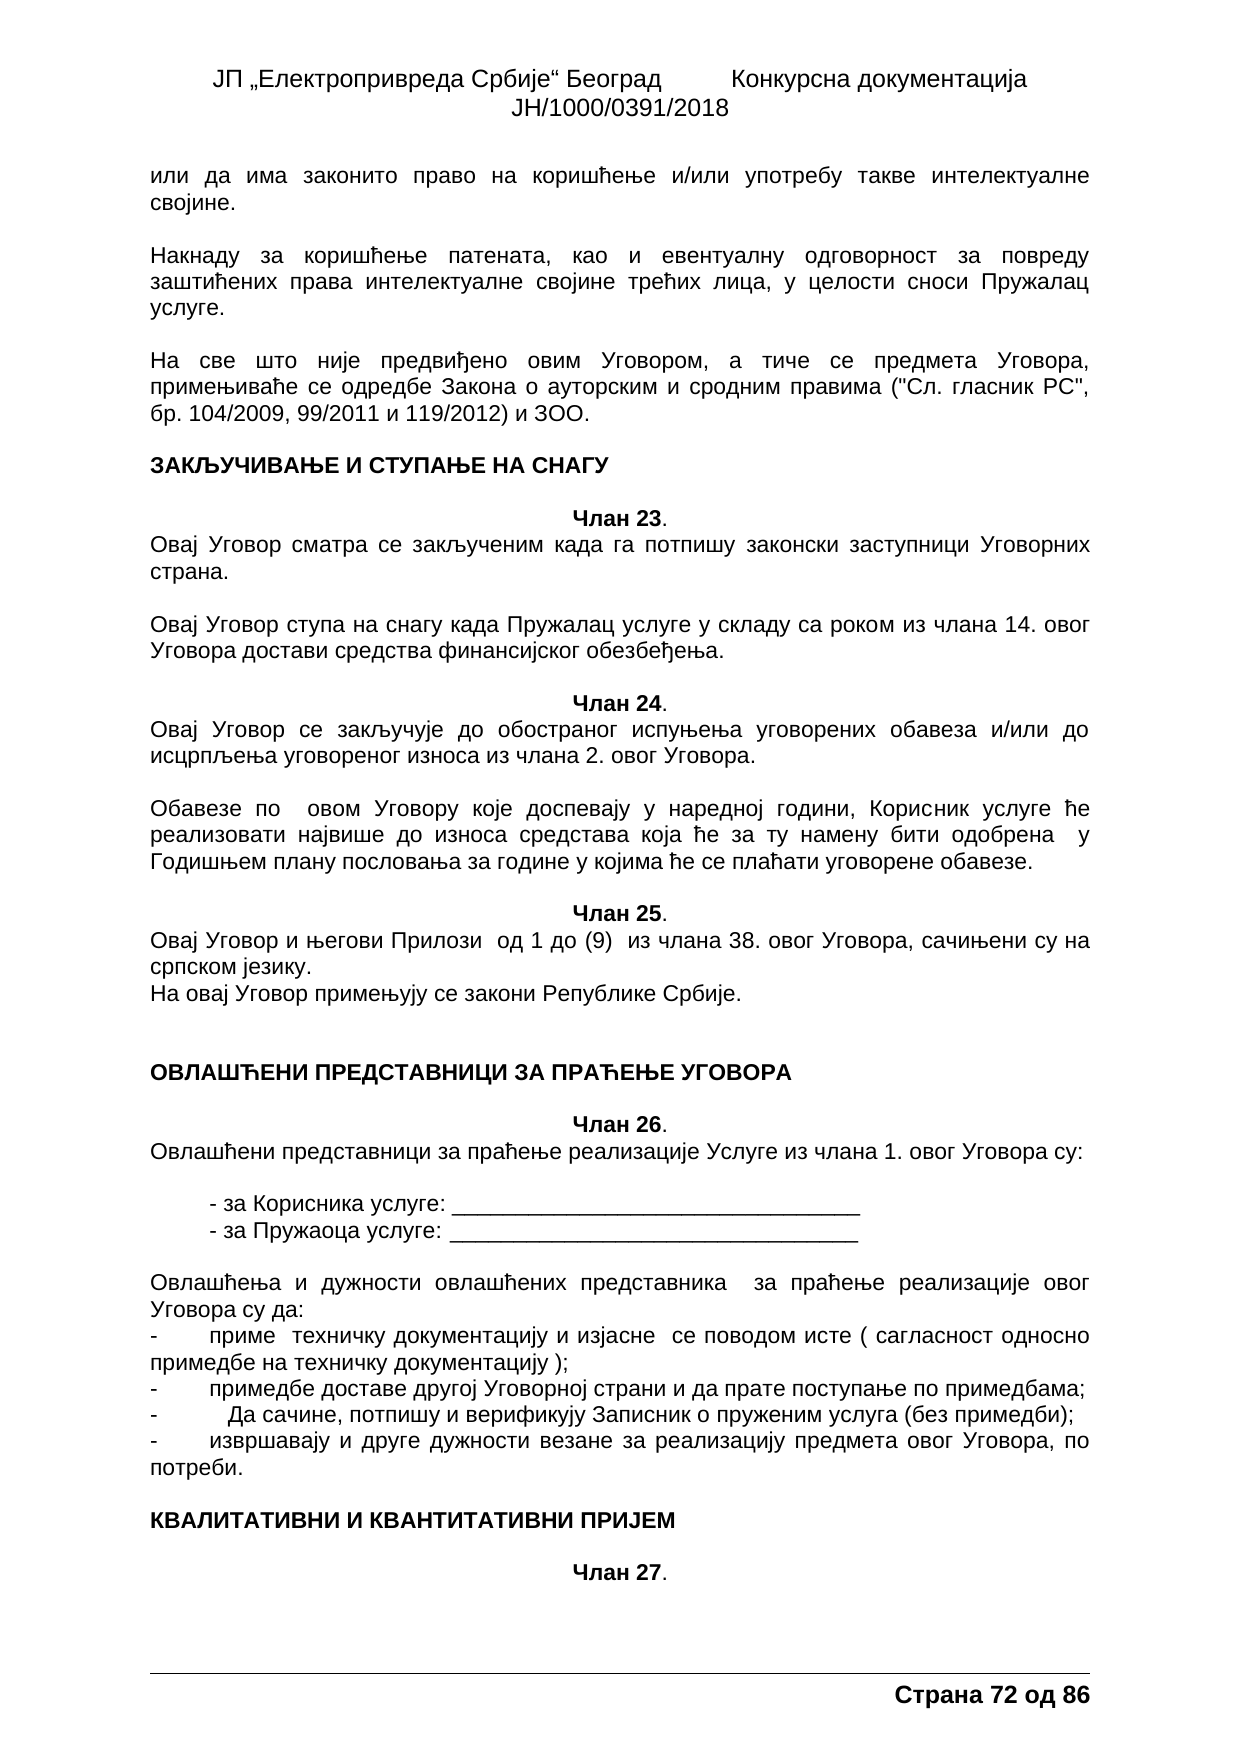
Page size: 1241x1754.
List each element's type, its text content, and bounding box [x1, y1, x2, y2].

text Члан 27. [150, 1559, 1090, 1586]
text На све што није предвиђено овим Уговором, а тиче се предмета Уговора, примењиваће се одредбе Закона о ауторским и сродним правима ("Сл. гласник РС", бр. 104/2009, 99/2011 и 119/2012) и ЗОО. [150, 347, 1090, 426]
text Накнаду за коришћење патената, као и евентуалну одговорност за повреду заштићених права интелектуалне својине трећих лица, у целости сноси Пружалац услуге. [150, 242, 1090, 321]
text Члан 25. [150, 900, 1090, 927]
text - Да сачине, потпишу и верификују Записник о пруженим услуга (без примедби); [150, 1401, 1090, 1427]
text Овлашћени представници за праћење реализације Услуге из члана 1. овог Уговора су: [150, 1138, 1090, 1164]
text - примедбе доставе другој Уговорној страни и да прате поступање по примедбама; [150, 1375, 1090, 1401]
text Овлашћења и дужности овлашћених представника за праћење реализације овог Уговора су да: [150, 1269, 1090, 1322]
text На овај Уговор примењују се закони Републике Србије. [150, 979, 1090, 1006]
text - за Корисника услуге: ________________________________ [150, 1190, 1090, 1217]
text Члан 26. [150, 1111, 1090, 1138]
text Овај Уговор и његови Прилози од 1 до (9) из члана 38. овог Уговора, сачињени су на српском језику. [150, 927, 1090, 979]
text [150, 162, 1090, 215]
text ОВЛАШЋЕНИ ПРЕДСТАВНИЦИ ЗА ПРАЋЕЊЕ УГОВОРА [150, 1058, 1090, 1085]
text Овај Уговор се закључује до обостраног испуњења уговорених обавеза и/или до исцрпљења уговореног износа из члана 2. овог Уговора. [150, 716, 1090, 769]
text Члан 23. [150, 505, 1090, 531]
text Обавезе по овом Уговору које доспевају у наредној години, Корисник услуге ће реализовати највише до износа средстава која ће за ту намену бити одобрена у Годишњем плану пословања за године у којима ће се плаћати уговорене обавезе. [150, 795, 1090, 874]
text КВАЛИТАТИВНИ И КВАНТИТАТИВНИ ПРИЈЕМ [150, 1507, 1090, 1533]
text Овај Уговор сматра се закљученим када га потпишу законски заступници Уговорних страна. [150, 531, 1090, 584]
text Члан 24. [150, 689, 1090, 716]
text ЗАКЉУЧИВАЊЕ И СТУПАЊЕ НА СНАГУ [150, 452, 1090, 479]
text - извршавају и друге дужности везане за реализацију предмета овог Уговора, по потреби. [150, 1427, 1090, 1480]
text - за Пружаоца услуге: ________________________________ [150, 1217, 1090, 1243]
text Овај Уговор ступа на снагу када Пружалац услуге у складу са роком из члана 14. овог Уговора достави средства финансијског обезбеђења. [150, 611, 1090, 663]
text - приме техничку документацију и изјасне се поводом исте ( сагласност односно примедбе на техничку документацију ); [150, 1322, 1090, 1375]
